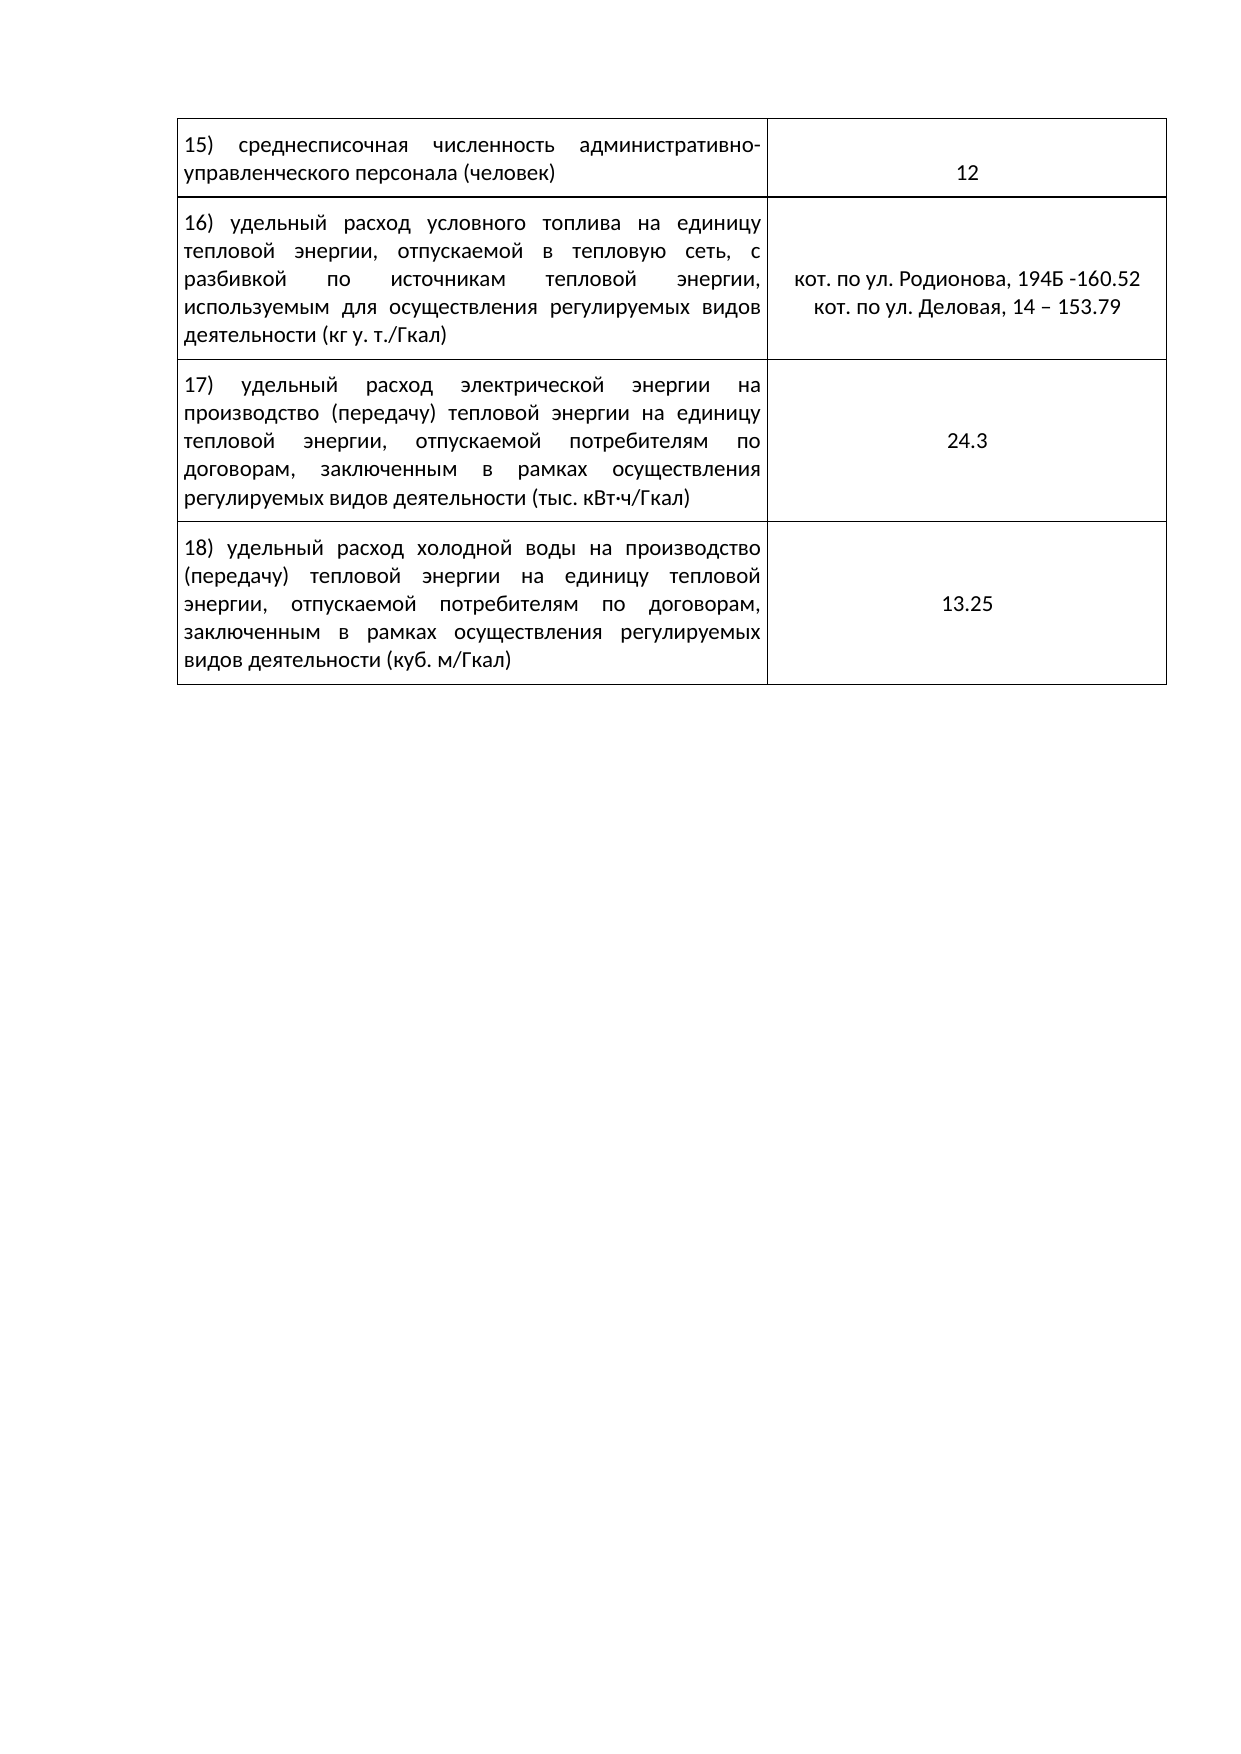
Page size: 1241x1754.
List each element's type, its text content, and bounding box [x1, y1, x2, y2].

table_cell 24.3 [768, 360, 1166, 521]
table_cell 16) удельный расход условного топлива на единицу тепловой энергии, отпускаемой в тепловую сеть, с разбивкой по источникам тепловой энергии, используемым для осуществления регулируемых видов деятельности (кг у. т./Гкал) [178, 198, 767, 359]
table_cell 17) удельный расход электрической энергии на производство (передачу) тепловой энергии на единицу тепловой энергии, отпускаемой потребителям по договорам, заключенным в рамках осуществления регулируемых видов деятельности (тыс. кВт·ч/Гкал) [178, 360, 767, 521]
table_cell кот. по ул. Родионова, 194Б -160.52 кот. по ул. Деловая, 14 – 153.79 [768, 198, 1166, 359]
table_cell 12 [768, 119, 1166, 196]
table_cell 15) среднесписочная численность административно-управленческого персонала (человек) [178, 119, 767, 196]
table_cell 18) удельный расход холодной воды на производство (передачу) тепловой энергии на единицу тепловой энергии, отпускаемой потребителям по договорам, заключенным в рамках осуществления регулируемых видов деятельности (куб. м/Гкал) [178, 522, 767, 684]
table_cell 13.25 [768, 522, 1166, 684]
